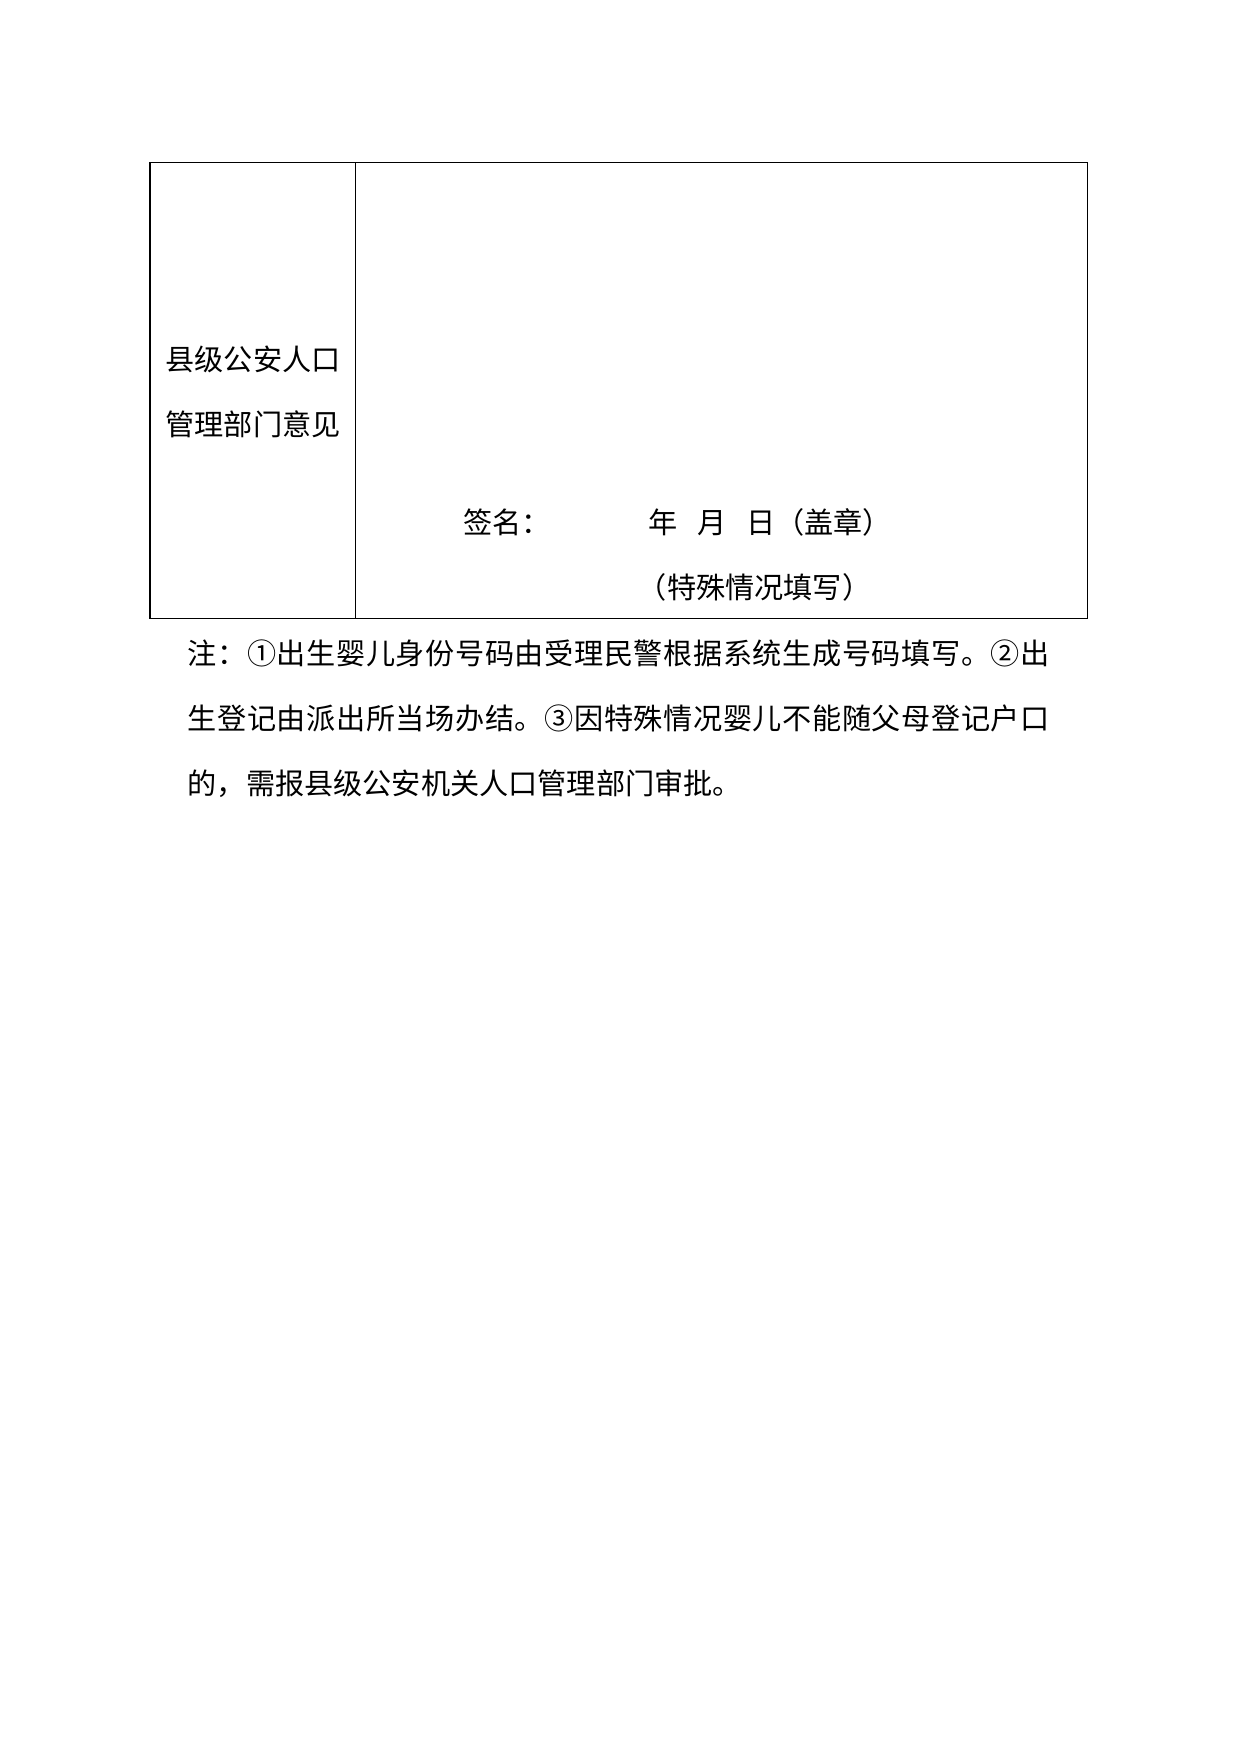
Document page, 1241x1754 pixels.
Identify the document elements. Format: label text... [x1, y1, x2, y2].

table_cell 签名： 年 月 日（盖章） （特殊情况填写） [356, 163, 1087, 618]
table_cell 县级公安人口管理部门意见 [151, 163, 355, 618]
text 注：①出生婴儿身份号码由受理民警根据系统生成号码填写。②出生登记由派出所当场办结。③因特殊情况婴儿不能随父母登记户口的，需报县级公安机关人口管理部门审批。 [187, 619, 1053, 814]
